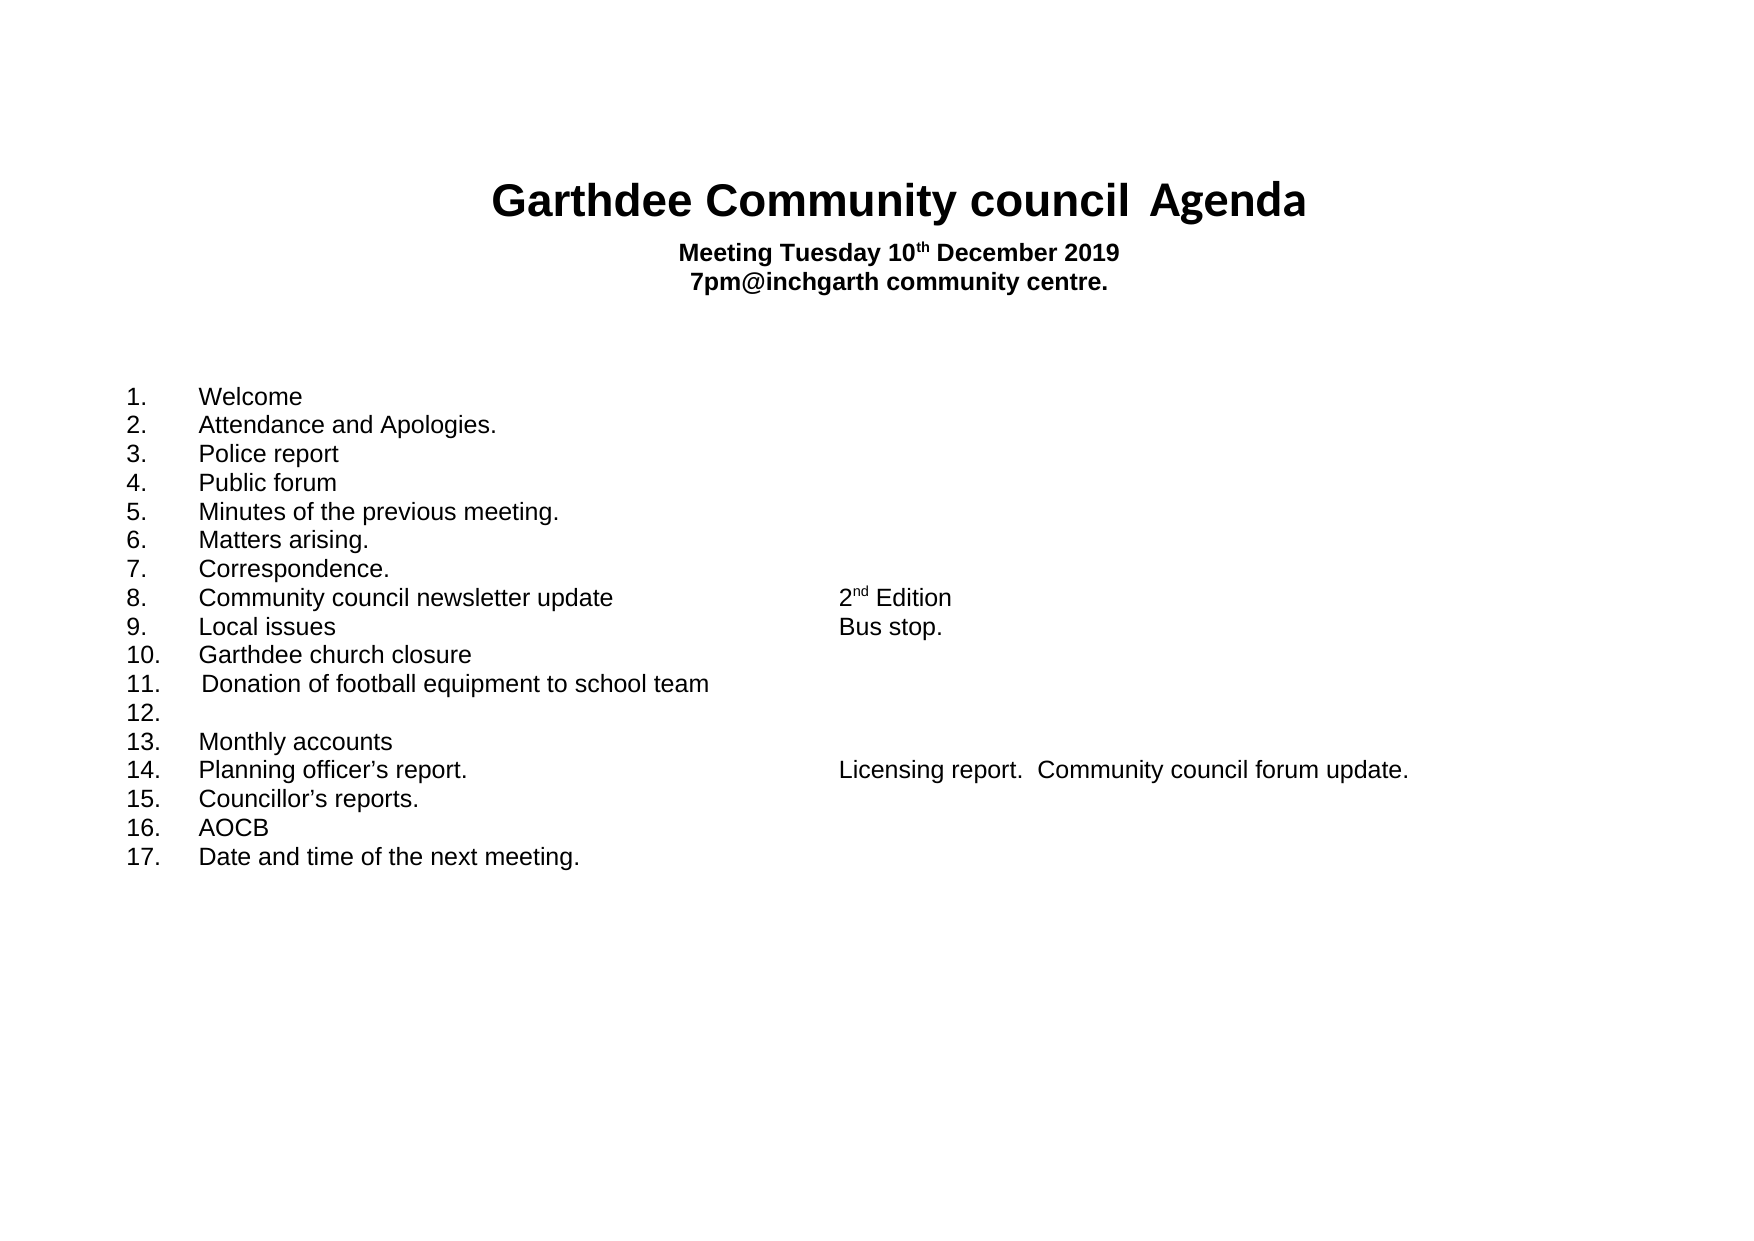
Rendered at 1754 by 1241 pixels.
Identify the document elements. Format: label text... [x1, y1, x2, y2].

list Attendance and Apologies. [126, 410, 1709, 439]
list Minutes of the previous meeting. [126, 496, 1709, 525]
list Garthdee church closure [126, 640, 1709, 669]
list Local issues Bus stop. [126, 611, 1709, 640]
text 7pm@inchgarth community centre. [89, 267, 1709, 296]
list Date and time of the next meeting. [126, 841, 1709, 870]
list Matters arising. [126, 525, 1709, 554]
list Welcome [126, 381, 1709, 410]
text Garthdee Community council Agenda [89, 168, 1709, 229]
list Monthly accounts [126, 726, 1709, 755]
list Correspondence. [126, 554, 1709, 583]
text Meeting Tuesday 10th December 2019 [89, 238, 1709, 267]
list Public forum [126, 468, 1709, 496]
list Councillor’s reports. [126, 784, 1709, 813]
list Community council newsletter update 2nd Edition [126, 583, 1709, 611]
list Police report [126, 439, 1709, 468]
list AOCB [126, 813, 1709, 841]
list Planning officer’s report. Licensing report. Community council forum update. [126, 755, 1709, 784]
list Donation of football equipment to school team [126, 669, 1709, 698]
